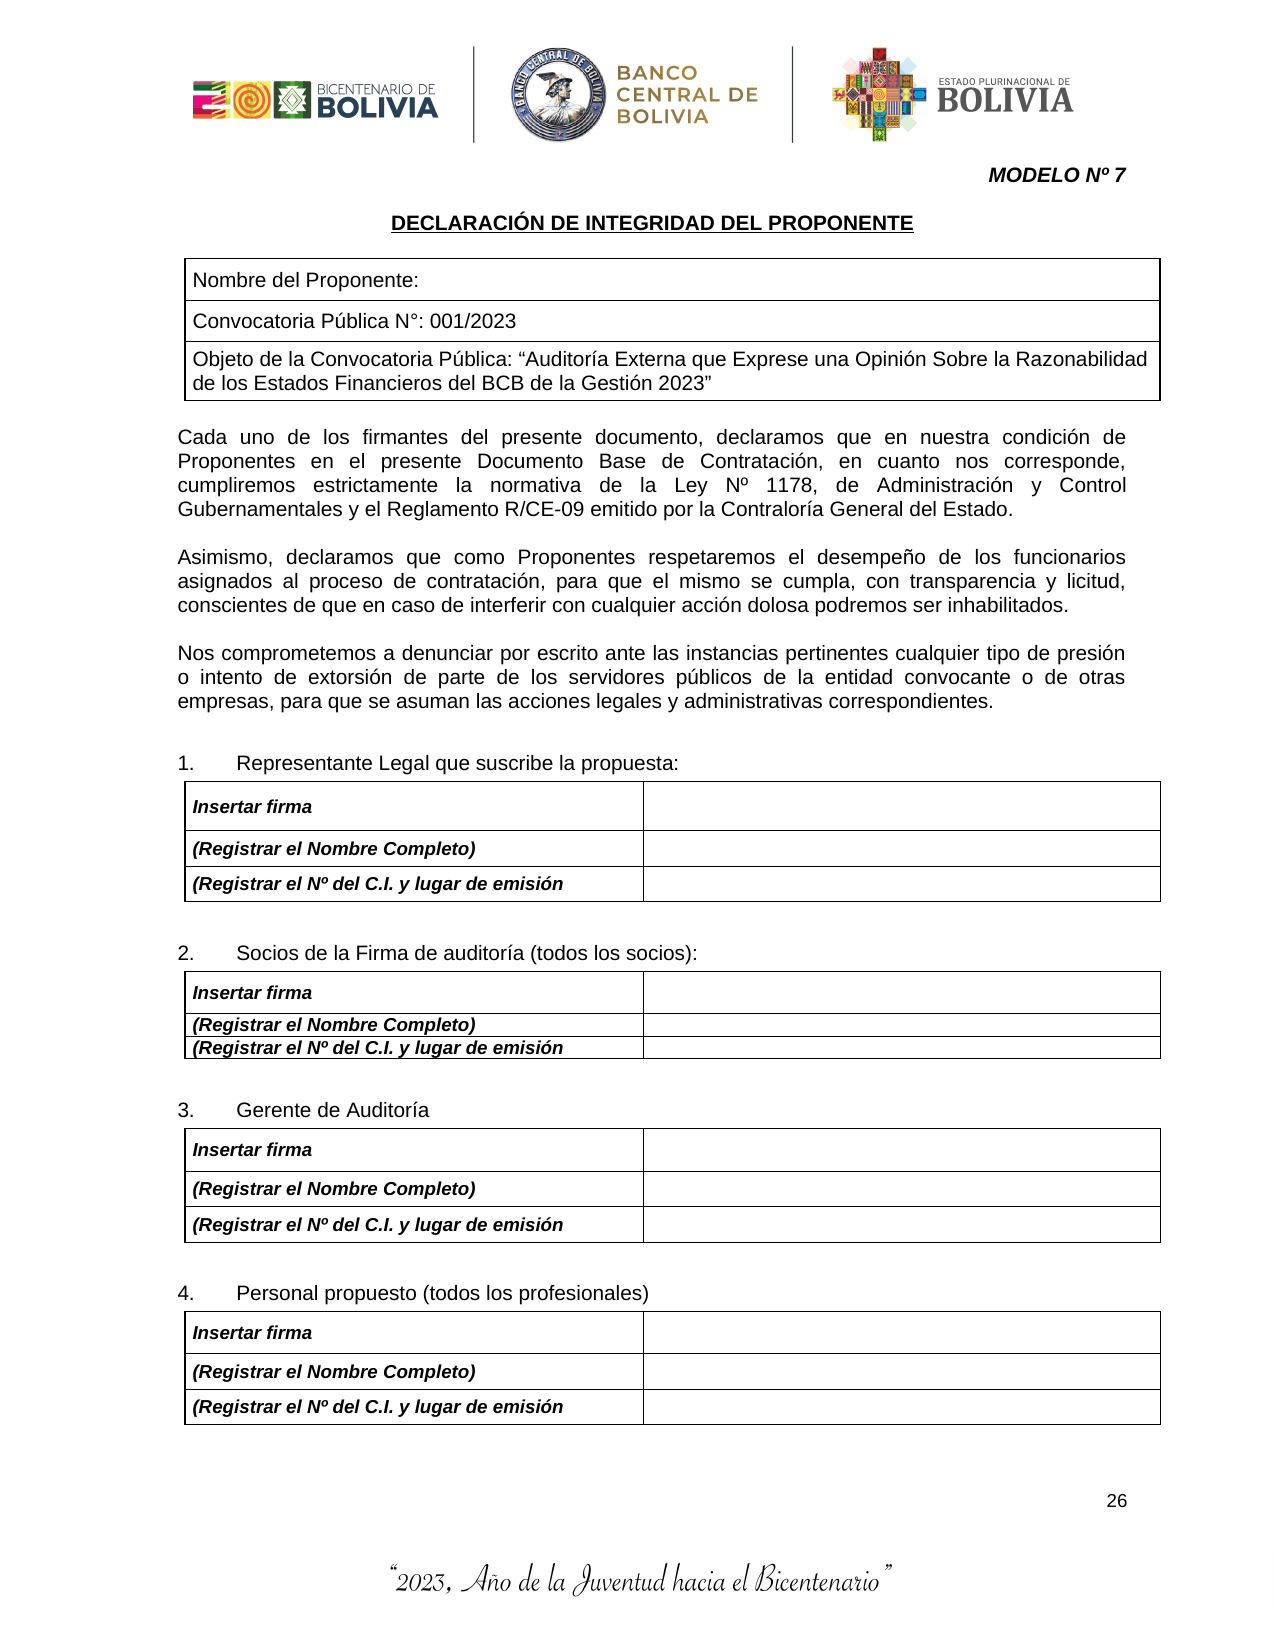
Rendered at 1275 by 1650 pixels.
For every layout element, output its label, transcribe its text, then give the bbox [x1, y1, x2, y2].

table_header Insertar firma [186, 1129, 643, 1171]
text Asimismo, declaramos que como Proponentes respetaremos el desempeño de los funcionarios asignados al proceso de contratación, para que el mismo se cumpla, con transparencia y licitud, conscientes de que en caso de interferir con cualquier acción dolosa podremos ser inhabilitados. [177, 545, 1127, 617]
table_cell [644, 1390, 1160, 1424]
table_cell (Registrar el Nombre Completo) [186, 1014, 643, 1036]
table_cell [644, 1014, 1160, 1036]
table_cell (Registrar el Nº del C.I. y lugar de emisión [186, 1207, 643, 1242]
table_cell (Registrar el Nombre Completo) [186, 831, 643, 866]
table_cell (Registrar el Nº del C.I. y lugar de emisión [186, 1390, 643, 1424]
table_cell (Registrar el Nombre Completo) [186, 1354, 643, 1388]
table_header Insertar firma [186, 1312, 643, 1353]
table_cell Objeto de la Convocatoria Pública: “Auditoría Externa que Exprese una Opinión Sobre la Razonabilidad de los Estados Financieros del BCB de la Gestión 2023” [186, 342, 1159, 400]
table_cell (Registrar el Nombre Completo) [186, 1172, 643, 1206]
table_header [644, 972, 1160, 1013]
table_cell (Registrar el Nº del C.I. y lugar de emisión [186, 867, 643, 901]
text Cada uno de los firmantes del presente documento, declaramos que en nuestra condición de Proponentes en el presente Documento Base de Contratación, en cuanto nos corresponde, cumpliremos estrictamente la normativa de la Ley Nº 1178, de Administración y Control Gubernamentales y el Reglamento R/CE-09 emitido por la Contraloría General del Estado. [177, 425, 1127, 521]
table_header Nombre del Proponente: [186, 259, 1159, 300]
table_cell (Registrar el Nº del C.I. y lugar de emisión [186, 1037, 643, 1058]
text 2. Socios de la Firma de auditoría (todos los socios): [177, 941, 1127, 964]
table_header [644, 782, 1160, 830]
text MODELO Nº 7 [177, 162, 1127, 186]
subtitle DECLARACIÓN DE INTEGRIDAD DEL PROPONENTE [177, 210, 1127, 234]
text 3. Gerente de Auditoría [177, 1098, 1127, 1122]
table_header [644, 1312, 1160, 1353]
table_header Insertar firma [186, 972, 643, 1013]
table_cell [644, 1172, 1160, 1206]
picture [3, 1552, 1275, 1613]
table_header [644, 1129, 1160, 1171]
table_cell Convocatoria Pública N°: 001/2023 [186, 301, 1159, 341]
text 1. Representante Legal que suscribe la propuesta: [177, 751, 1127, 775]
picture [0, 7, 1271, 146]
table_cell [644, 1037, 1160, 1058]
table_cell [644, 1354, 1160, 1388]
table_cell [644, 831, 1160, 866]
text Nos comprometemos a denunciar por escrito ante las instancias pertinentes cualquier tipo de presión o intento de extorsión de parte de los servidores públicos de la entidad convocante o de otras empresas, para que se asuman las acciones legales y administrativas correspondientes. [177, 641, 1127, 712]
table_header Insertar firma [186, 782, 643, 830]
table_cell [644, 867, 1160, 901]
text 4. Personal propuesto (todos los profesionales) [177, 1281, 1127, 1305]
table_cell [644, 1207, 1160, 1242]
